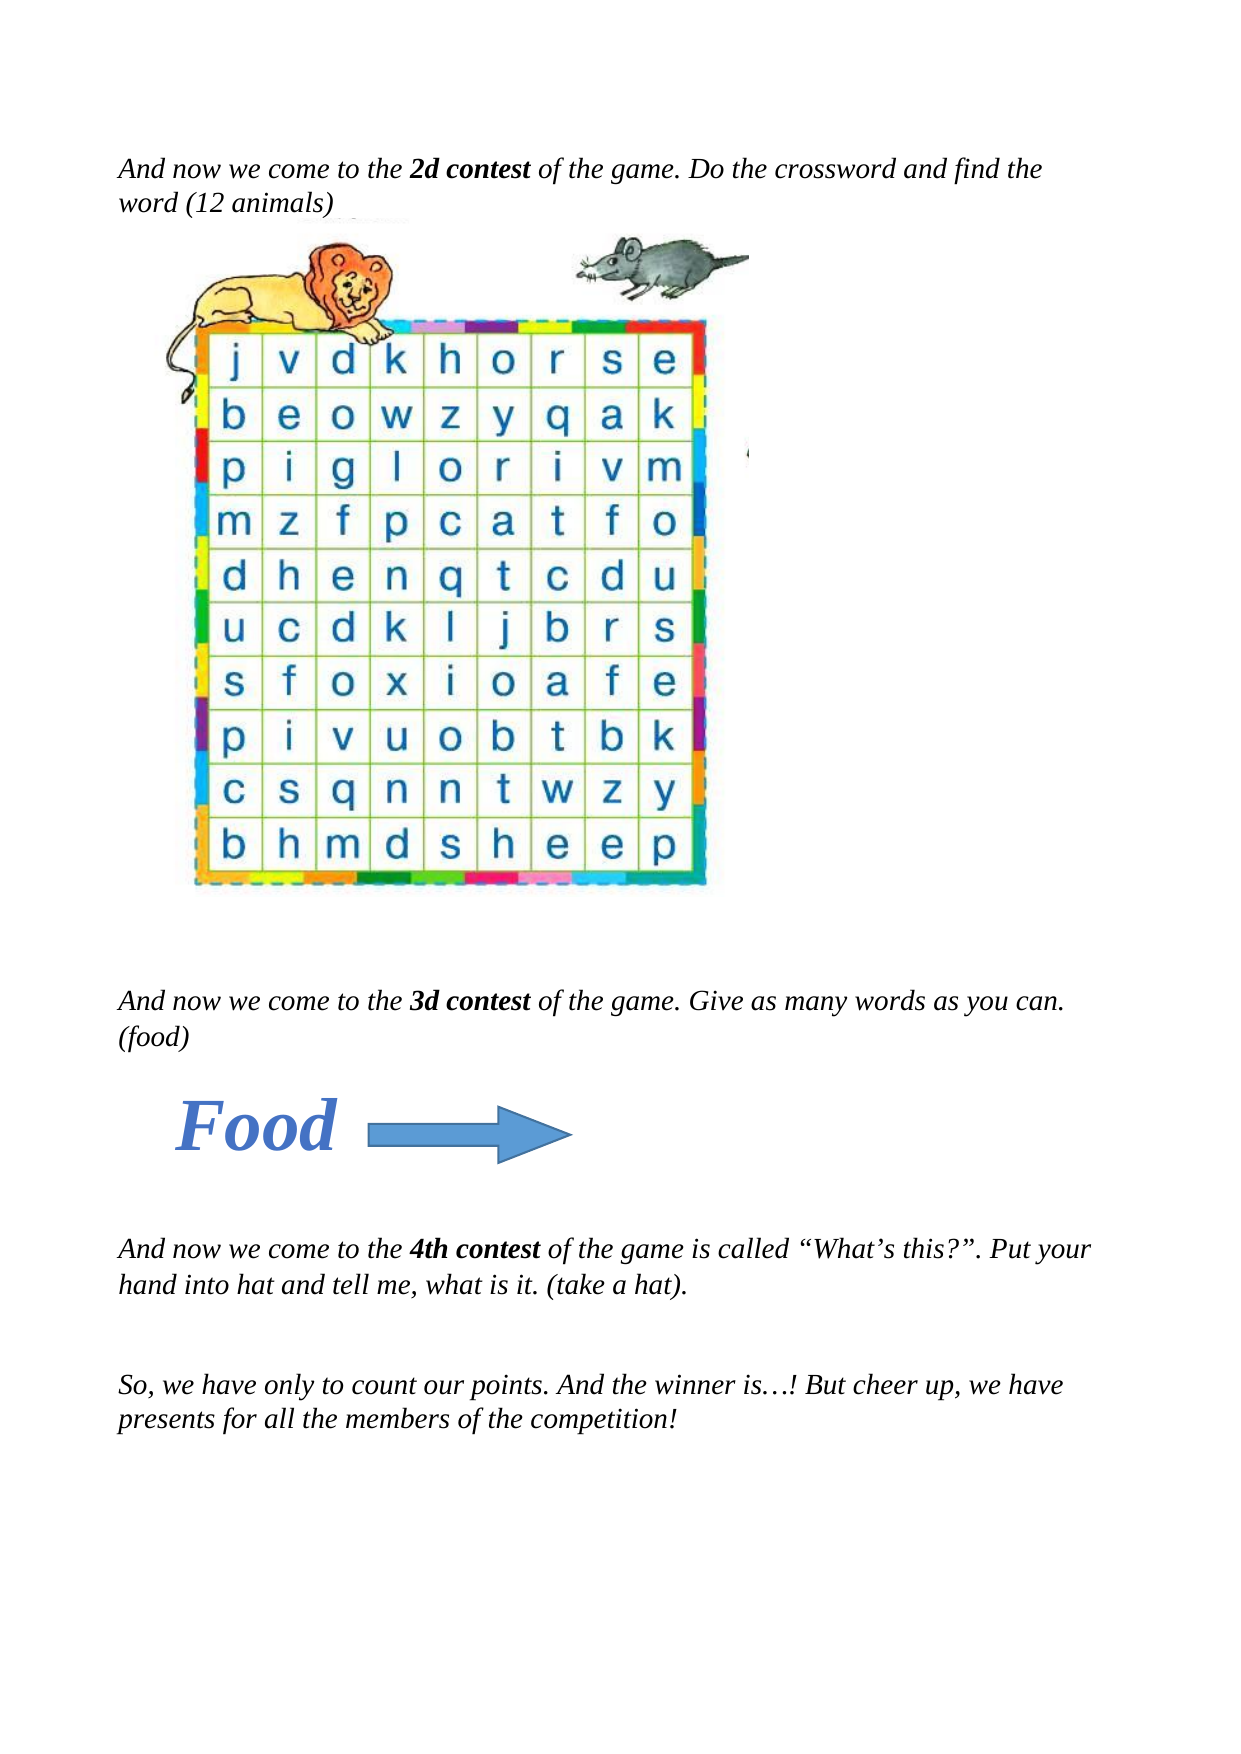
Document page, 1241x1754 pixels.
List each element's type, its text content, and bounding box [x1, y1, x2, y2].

list And now we come to the 2d contest of the game. Do the crossword and find the word (12 animals) [118, 152, 1107, 219]
text And now we come to the 3d contest of the game. Give as many words as you can.(food) [118, 983, 1107, 1053]
text So, we have only to count our points. And the winner is…! But cheer up, we have presents for all the members of the competition! [118, 1367, 1107, 1434]
picture [125, 218, 749, 897]
text And now we come to the 4th contest of the game is called “What’s this?”. Put your hand into hat and tell me, what is it. (take a hat). [118, 1231, 1107, 1300]
